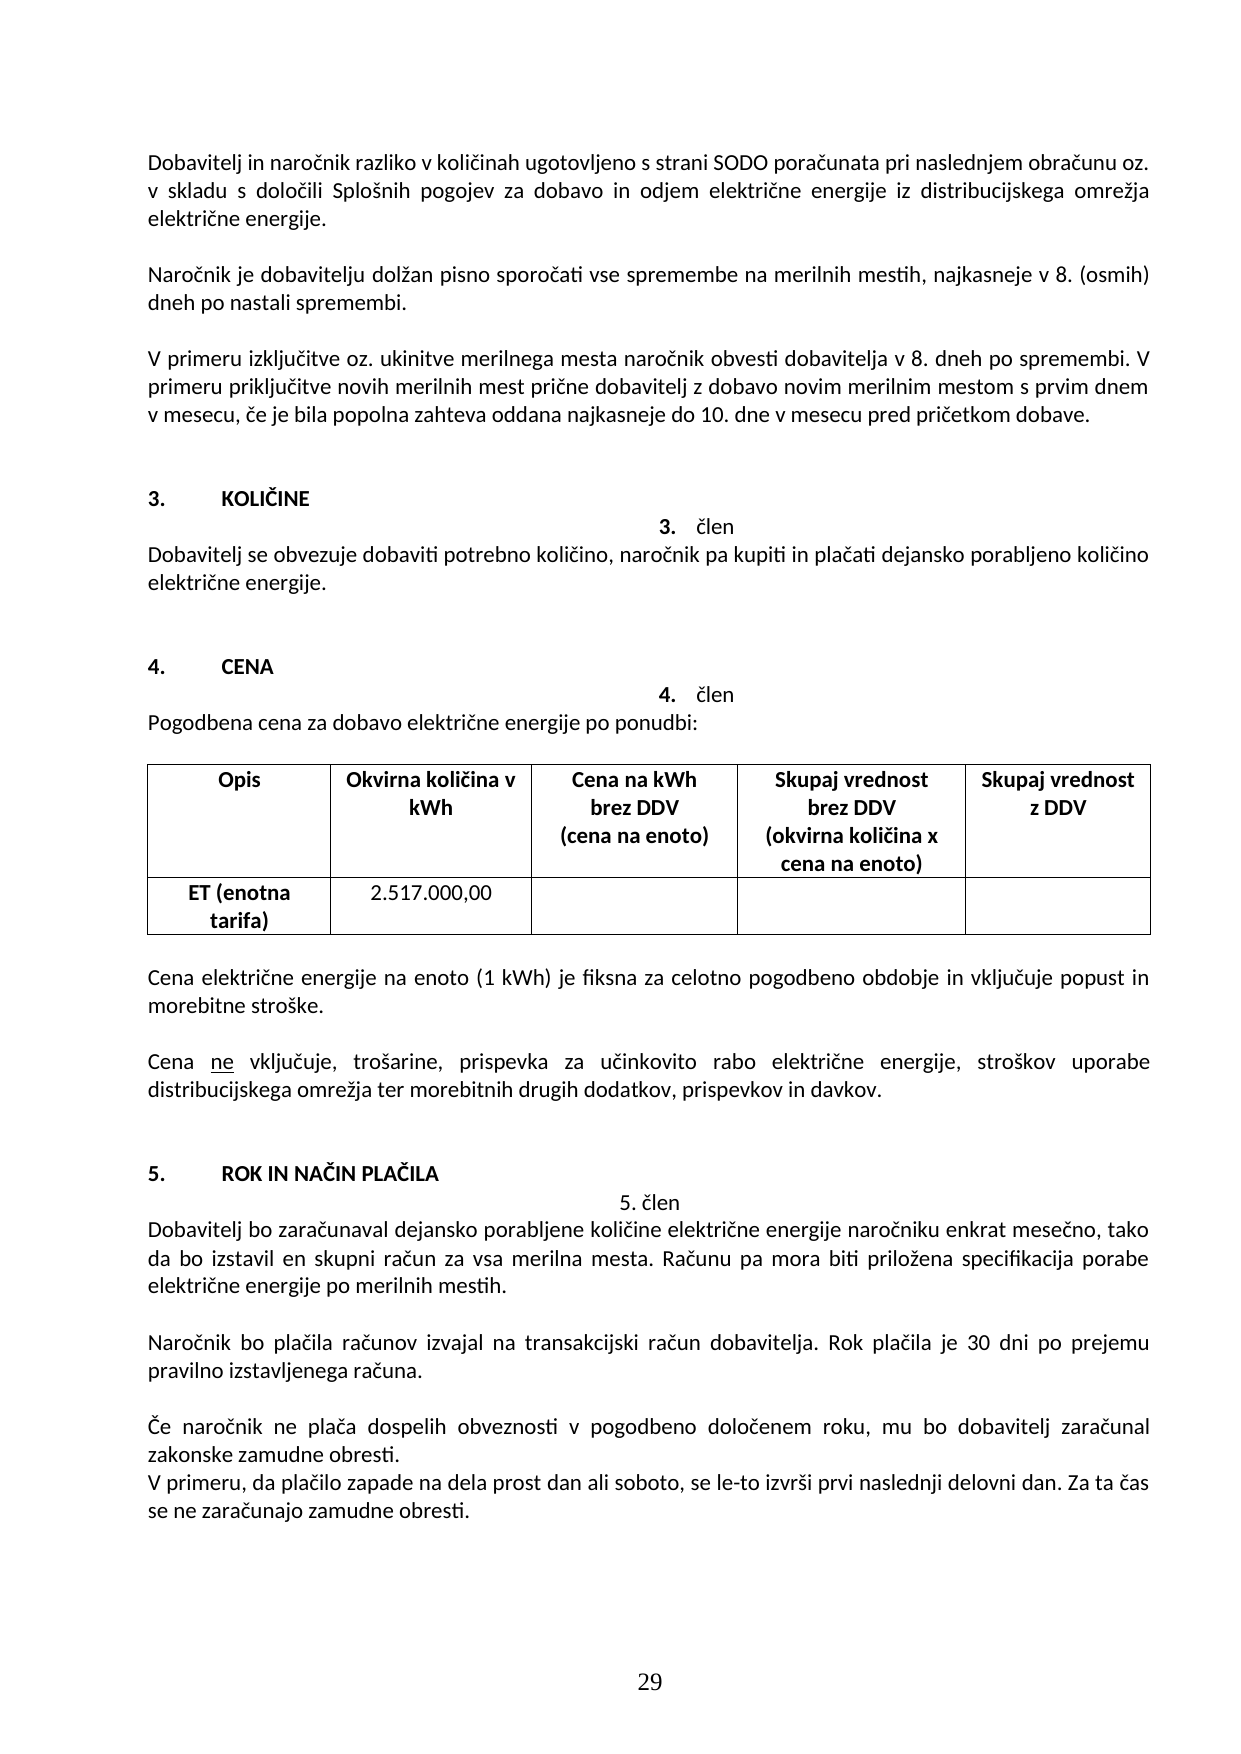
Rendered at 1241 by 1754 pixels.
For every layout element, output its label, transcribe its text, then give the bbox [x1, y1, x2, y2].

text Cena električne energije na enoto (1 kWh) je fiksna za celotno pogodbeno obdobje in vključuje popust in morebitne stroške. [148, 963, 1152, 1019]
table_header Cena na kWh brez DDV (cena na enoto) [532, 765, 737, 877]
text Dobavitelj in naročnik razliko v količinah ugotovljeno s strani SODO poračunata pri naslednjem obračunu oz. v skladu s določili Splošnih pogojev za dobavo in odjem električne energije iz distribucijskega omrežja električne energije. [148, 148, 1152, 232]
table_cell [738, 878, 965, 934]
table_cell 2.517.000,00 [331, 878, 531, 934]
table_header Okvirna količina v kWh [331, 765, 531, 877]
text Pogodbena cena za dobavo električne energije po ponudbi: [148, 708, 1152, 736]
text Dobavitelj se obvezuje dobaviti potrebno količino, naročnik pa kupiti in plačati dejansko porabljeno količino električne energije. [148, 540, 1152, 596]
table_cell ET (enotna tarifa) [148, 878, 330, 934]
table_header Opis [148, 765, 330, 877]
table_cell [532, 878, 737, 934]
text Cena ne vključuje, trošarine, prispevka za učinkovito rabo električne energije, stroškov uporabe distribucijskega omrežja ter morebitnih drugih dodatkov, prispevkov in davkov. [148, 1047, 1152, 1103]
text Če naročnik ne plača dospelih obveznosti v pogodbeno določenem roku, mu bo dobavitelj zaračunal zakonske zamudne obresti. [148, 1412, 1152, 1468]
list člen [241, 512, 1152, 540]
text 5. ROK IN NAČIN PLAČILA [148, 1159, 1152, 1188]
text Dobavitelj bo zaračunaval dejansko porabljene količine električne energije naročniku enkrat mesečno, tako da bo izstavil en skupni račun za vsa merilna mesta. Računu pa mora biti priložena specifikacija porabe električne energije po merilnih mestih. [148, 1216, 1152, 1300]
table_cell [966, 878, 1150, 934]
text 4. CENA [148, 652, 1152, 680]
table_header Skupaj vrednost z DDV [966, 765, 1150, 877]
text V primeru izključitve oz. ukinitve merilnega mesta naročnik obvesti dobavitelja v 8. dneh po spremembi. V primeru priključitve novih merilnih mest prične dobavitelj z dobavo novim merilnim mestom s prvim dnem v mesecu, če je bila popolna zahteva oddana najkasneje do 10. dne v mesecu pred pričetkom dobave. [148, 344, 1152, 428]
list člen [241, 680, 1152, 708]
text 5. člen [148, 1188, 1152, 1216]
text V primeru, da plačilo zapade na dela prost dan ali soboto, se le-to izvrši prvi naslednji delovni dan. Za ta čas se ne zaračunajo zamudne obresti. [148, 1468, 1152, 1524]
table_header Skupaj vrednost brez DDV (okvirna količina x cena na enoto) [738, 765, 965, 877]
text 3. KOLIČINE [148, 484, 1152, 512]
list Naročnik bo plačila računov izvajal na transakcijski račun dobavitelja. Rok plačila je 30 dni po prejemu pravilno izstavljenega računa. [148, 1328, 1152, 1384]
text Naročnik je dobavitelju dolžan pisno sporočati vse spremembe na merilnih mestih, najkasneje v 8. (osmih) dneh po nastali spremembi. [148, 260, 1152, 316]
